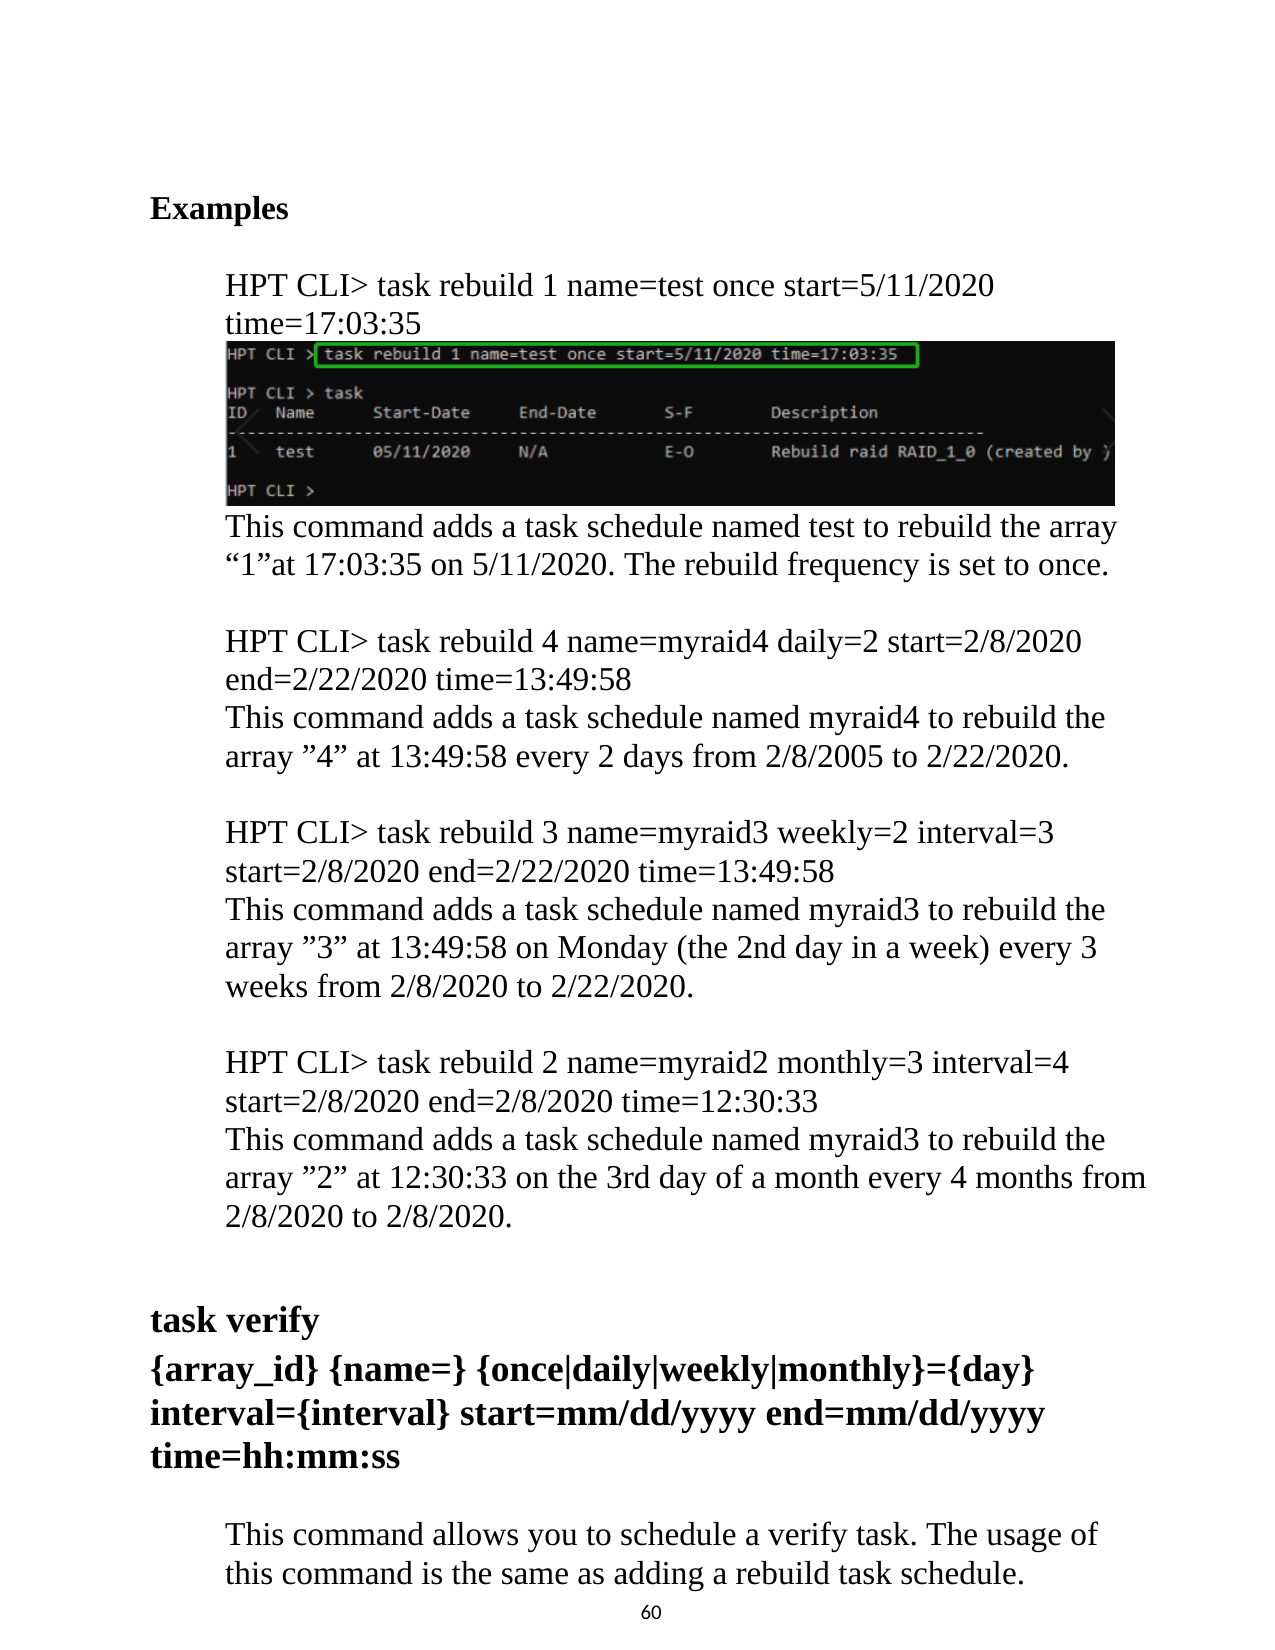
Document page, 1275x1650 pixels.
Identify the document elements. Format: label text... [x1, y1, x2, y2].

text This command adds a task schedule named myraid3 to rebuild the array ”3” at 13:49:58 on Monday (the 2nd day in a week) every 3 weeks from 2/8/2020 to 2/22/2020. [225, 889, 1152, 1004]
subtitle task verify [150, 1297, 1152, 1341]
text This command allows you to schedule a verify task. The usage of this command is the same as adding a rebuild task schedule. [225, 1514, 1152, 1591]
text HPT CLI> task rebuild 4 name=myraid4 daily=2 start=2/8/2020 end=2/22/2020 time=13:49:58 [225, 621, 1152, 697]
text This command adds a task schedule named test to rebuild the array “1”at 17:03:35 on 5/11/2020. The rebuild frequency is set to once. [225, 506, 1152, 582]
text {array_id} {name=} {once|daily|weekly|monthly}={day} interval={interval} start=mm/dd/yyyy end=mm/dd/yyyy time=hh:mm:ss [150, 1347, 1152, 1476]
text This command adds a task schedule named myraid4 to rebuild the array ”4” at 13:49:58 every 2 days from 2/8/2005 to 2/22/2020. [225, 697, 1152, 774]
text Examples [150, 188, 1152, 227]
text This command adds a task schedule named myraid3 to rebuild the array ”2” at 12:30:33 on the 3rd day of a month every 4 months from 2/8/2020 to 2/8/2020. [225, 1119, 1152, 1234]
picture [225, 341, 1115, 506]
text HPT CLI> task rebuild 2 name=myraid2 monthly=3 interval=4 start=2/8/2020 end=2/8/2020 time=12:30:33 [225, 1042, 1152, 1119]
text HPT CLI> task rebuild 1 name=test once start=5/11/2020 time=17:03:35 [225, 265, 1152, 342]
text HPT CLI> task rebuild 3 name=myraid3 weekly=2 interval=3 start=2/8/2020 end=2/22/2020 time=13:49:58 [225, 812, 1152, 889]
